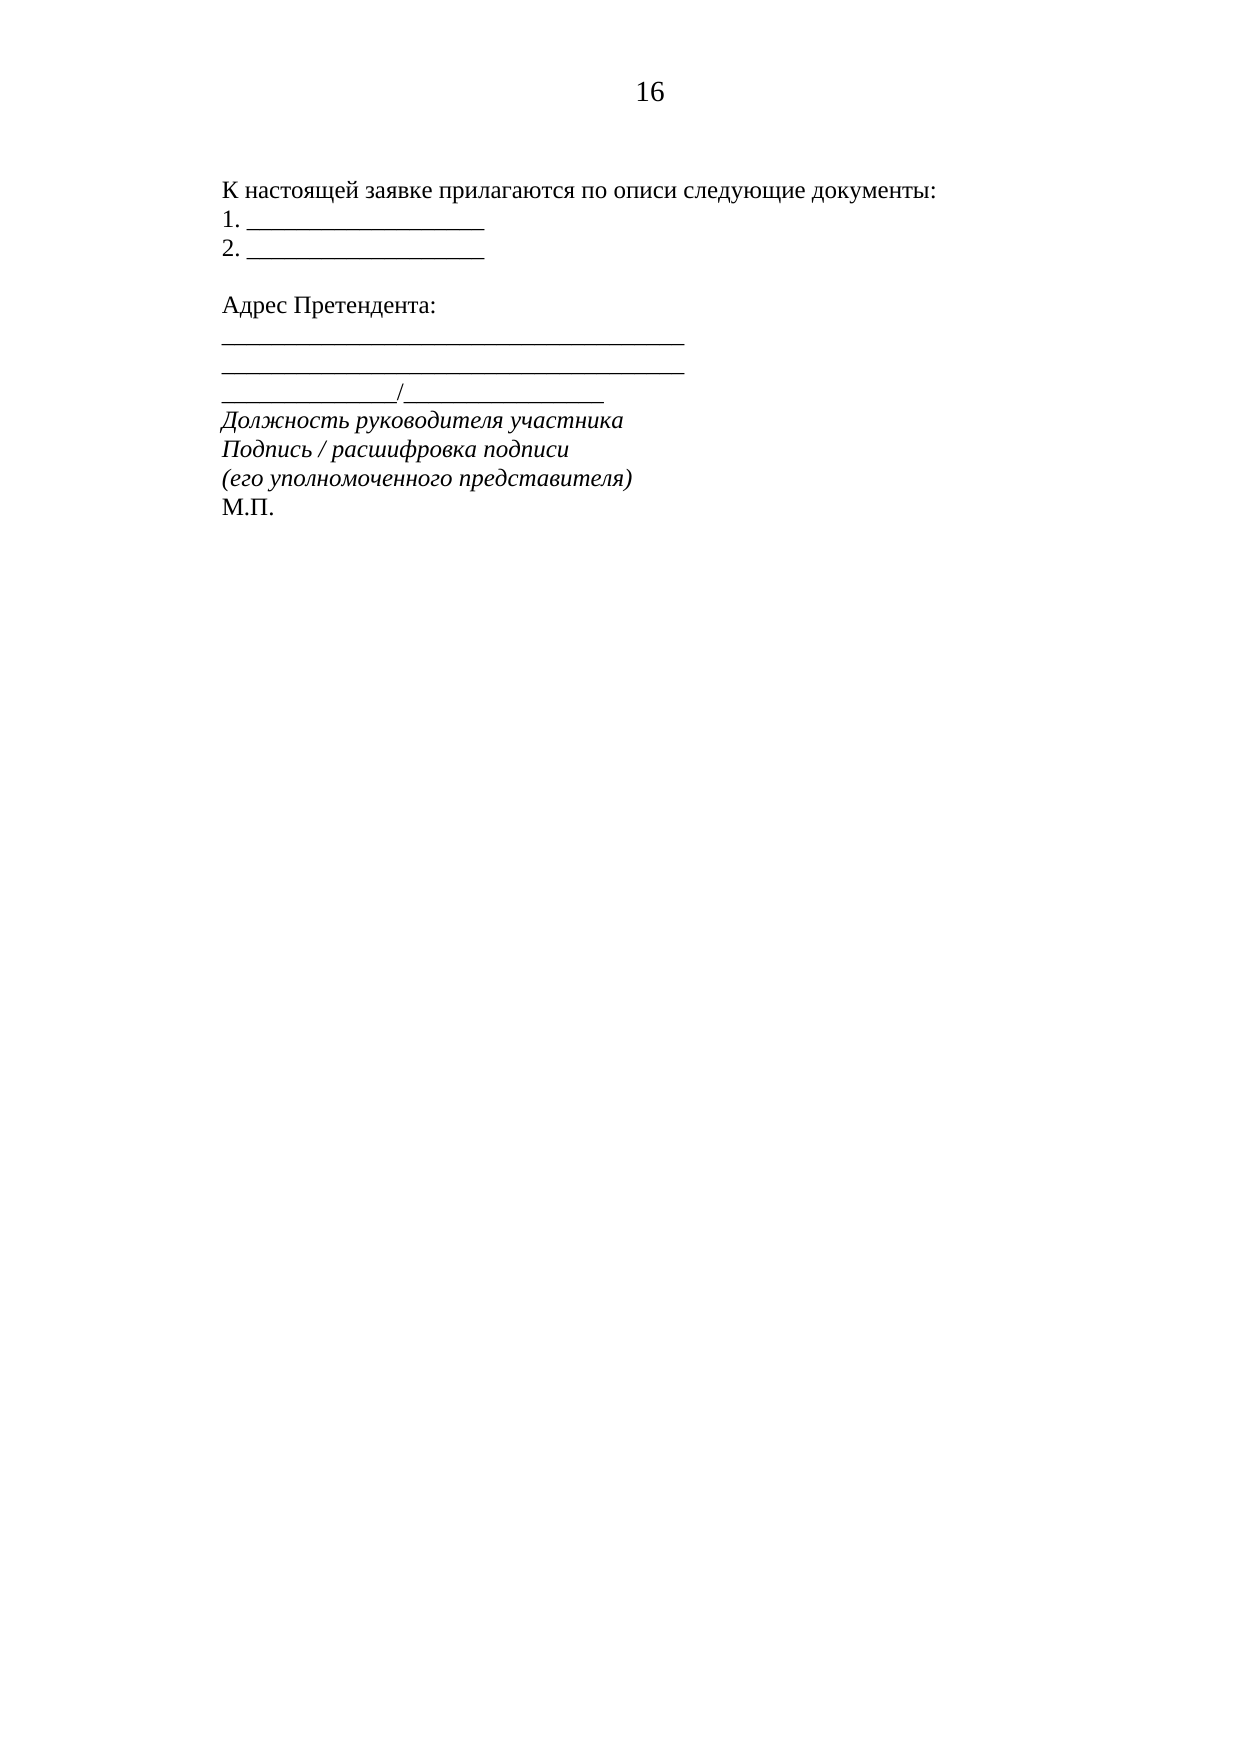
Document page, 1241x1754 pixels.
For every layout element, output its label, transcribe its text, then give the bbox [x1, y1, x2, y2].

text Адрес Претендента: [148, 291, 1152, 319]
text Должность руководителя участника [148, 406, 1152, 434]
text ______________/________________ [148, 377, 1152, 406]
text 2. ___________________ [148, 233, 1152, 262]
text (его уполномоченного представителя) [148, 463, 1152, 492]
text 1. ___________________ [148, 204, 1152, 233]
text Подпись / расшифровка подписи [148, 434, 1152, 463]
text _____________________________________ [148, 348, 1152, 377]
text М.П. [148, 492, 1152, 521]
text К настоящей заявке прилагаются по описи следующие документы: [148, 176, 1152, 204]
text _____________________________________ [148, 319, 1152, 348]
